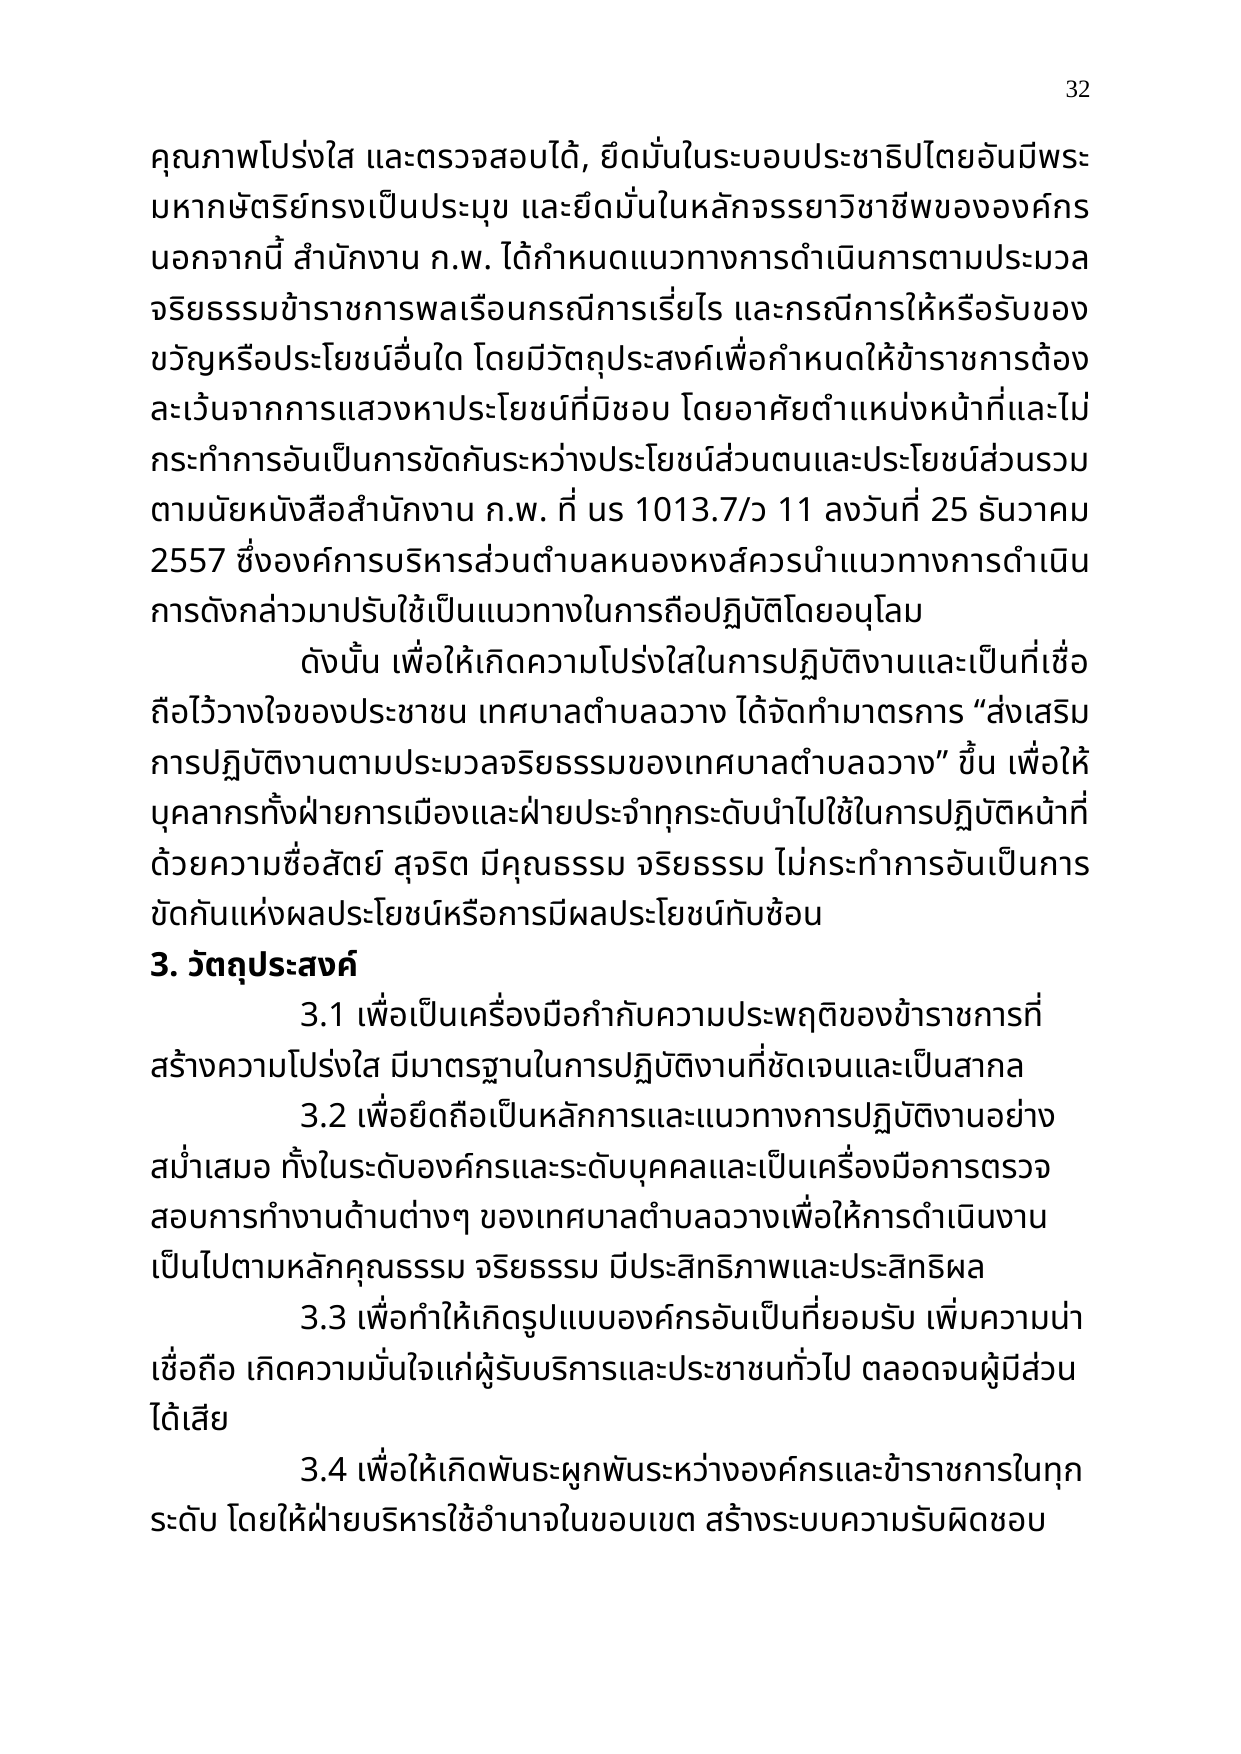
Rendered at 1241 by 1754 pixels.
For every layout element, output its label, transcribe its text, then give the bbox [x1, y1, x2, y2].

text ดังนั้น เพื่อให้เกิดความโปร่งใสในการปฏิบัติงานและเป็นที่เชื่อถือไว้วางใจของประชาชน เทศบาลตำบลฉวาง ได้จัดทำมาตรการ “ส่งเสริมการปฏิบัติงานตามประมวลจริยธรรมของเทศบาลตำบลฉวาง” ขึ้น เพื่อให้บุคลากรทั้งฝ่ายการเมืองและฝ่ายประจำทุกระดับนำไปใช้ในการปฏิบัติหน้าที่ด้วยความซื่อสัตย์ สุจริต มีคุณธรรม จริยธรรม ไม่กระทำการอันเป็นการขัดกันแห่งผลประโยชน์หรือการมีผลประโยชน์ทับซ้อน [150, 638, 1090, 940]
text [150, 133, 1090, 638]
text 3. วัตถุประสงค์ [150, 940, 1090, 991]
text 3.3 เพื่อทำให้เกิดรูปแบบองค์กรอันเป็นที่ยอมรับ เพิ่มความน่าเชื่อถือ เกิดความมั่นใจแก่ผู้รับบริการและประชาชนทั่วไป ตลอดจนผู้มีส่วนได้เสีย [150, 1294, 1090, 1445]
text 3.1 เพื่อเป็นเครื่องมือกำกับความประพฤติของข้าราชการที่สร้างความโปร่งใส มีมาตรฐานในการปฏิบัติงานที่ชัดเจนและเป็นสากล [150, 991, 1090, 1092]
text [150, 1445, 1090, 1546]
text 3.2 เพื่อยึดถือเป็นหลักการและแนวทางการปฏิบัติงานอย่างสม่ำเสมอ ทั้งในระดับองค์กรและระดับบุคคลและเป็นเครื่องมือการตรวจสอบการทำงานด้านต่างๆ ของเทศบาลตำบลฉวางเพื่อให้การดำเนินงานเป็นไปตามหลักคุณธรรม จริยธรรม มีประสิทธิภาพและประสิทธิผล [150, 1092, 1090, 1294]
